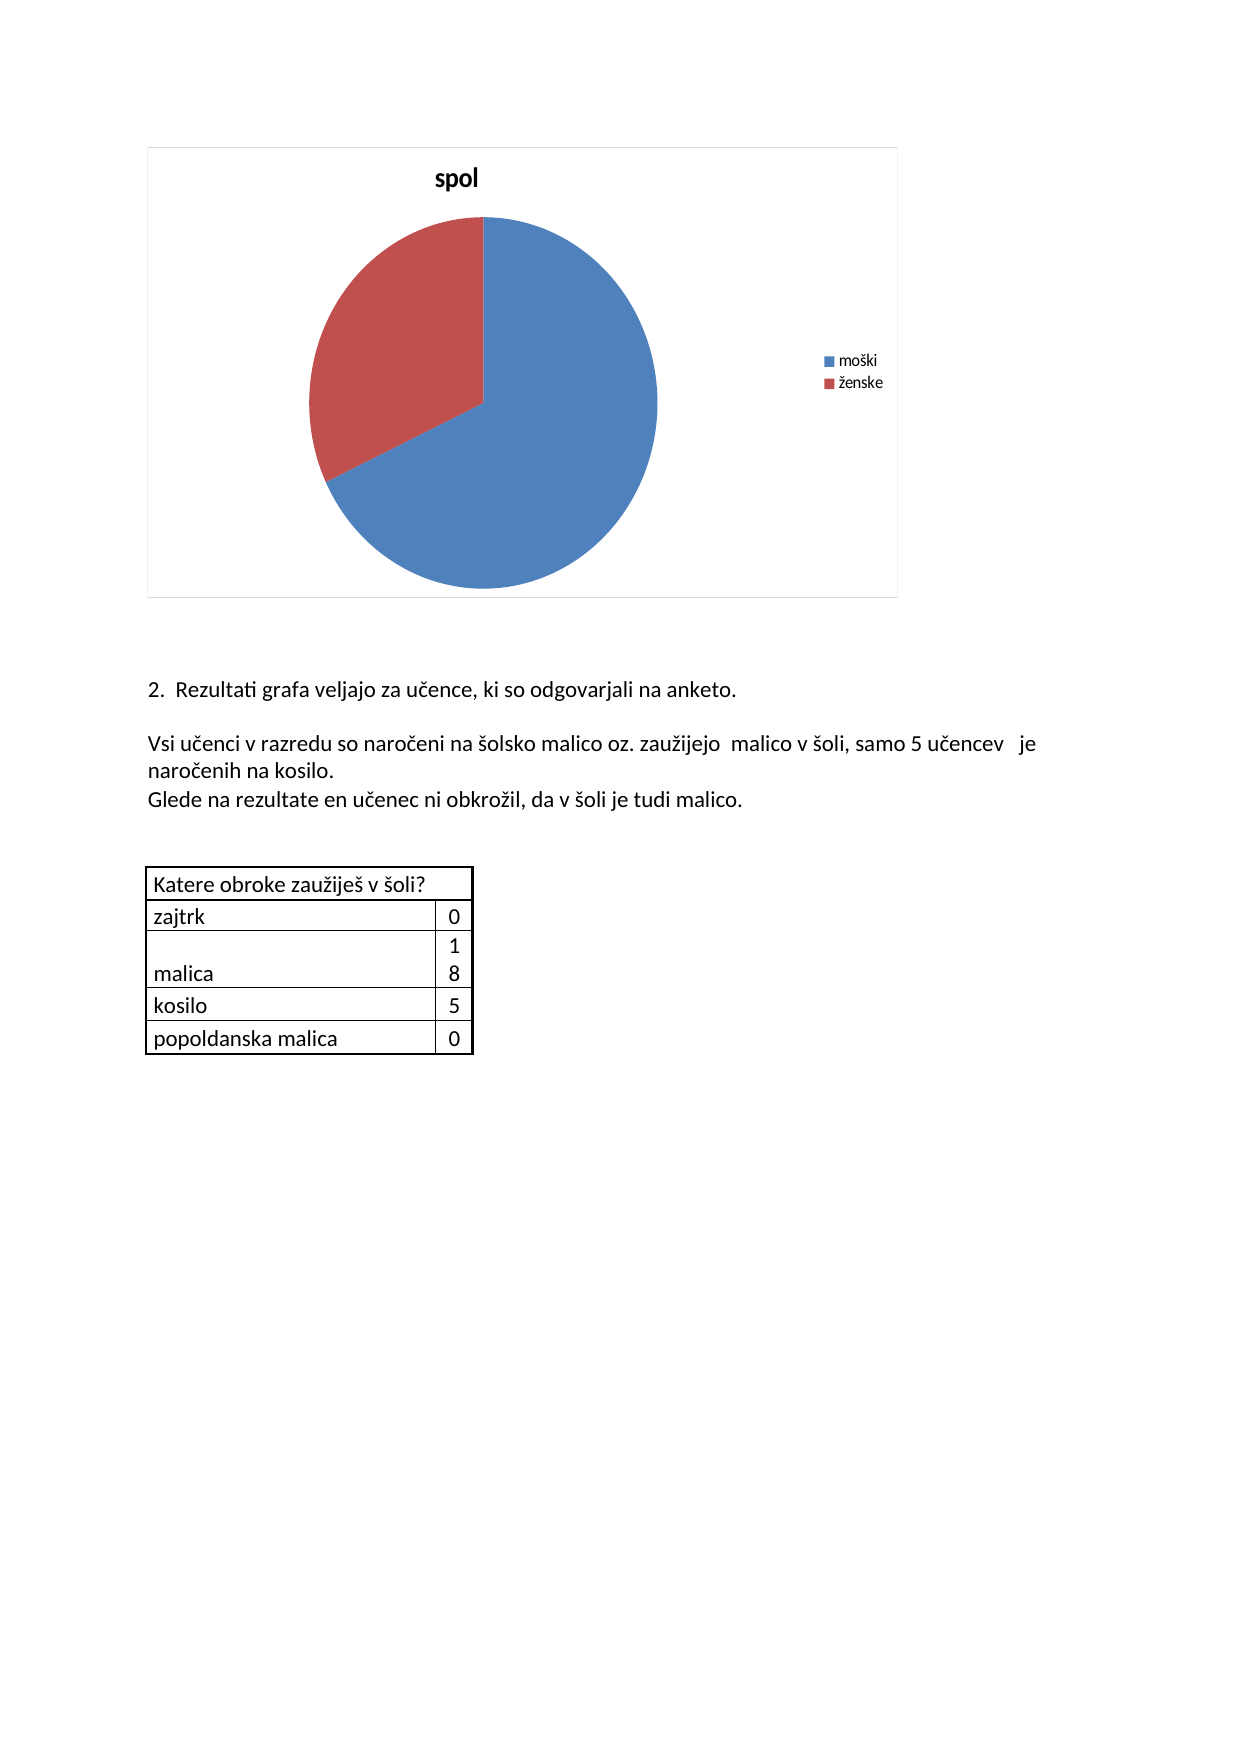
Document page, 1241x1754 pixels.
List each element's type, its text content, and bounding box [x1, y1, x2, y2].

table_cell 5 [436, 988, 471, 1020]
table_cell 0 [436, 1021, 471, 1052]
text Vsi učenci v razredu so naročeni na šolsko malico oz. zaužijejo malico v šoli, samo 5 učencev je naročenih na kosilo. [148, 729, 1093, 785]
table_cell 18 [436, 931, 471, 987]
table_cell malica [147, 931, 435, 987]
table_cell 0 [436, 901, 471, 930]
table_header Katere obroke zaužiješ v šoli? [147, 868, 436, 898]
table_cell kosilo [147, 988, 435, 1020]
text 2. Rezultati grafa veljajo za učence, ki so odgovarjali na anketo. [148, 676, 1093, 704]
table_cell zajtrk [147, 901, 435, 930]
table_cell popoldanska malica [147, 1021, 435, 1052]
table_header [436, 868, 471, 898]
text Glede na rezultate en učenec ni obkrožil, da v šoli je tudi malico. [148, 785, 1093, 813]
